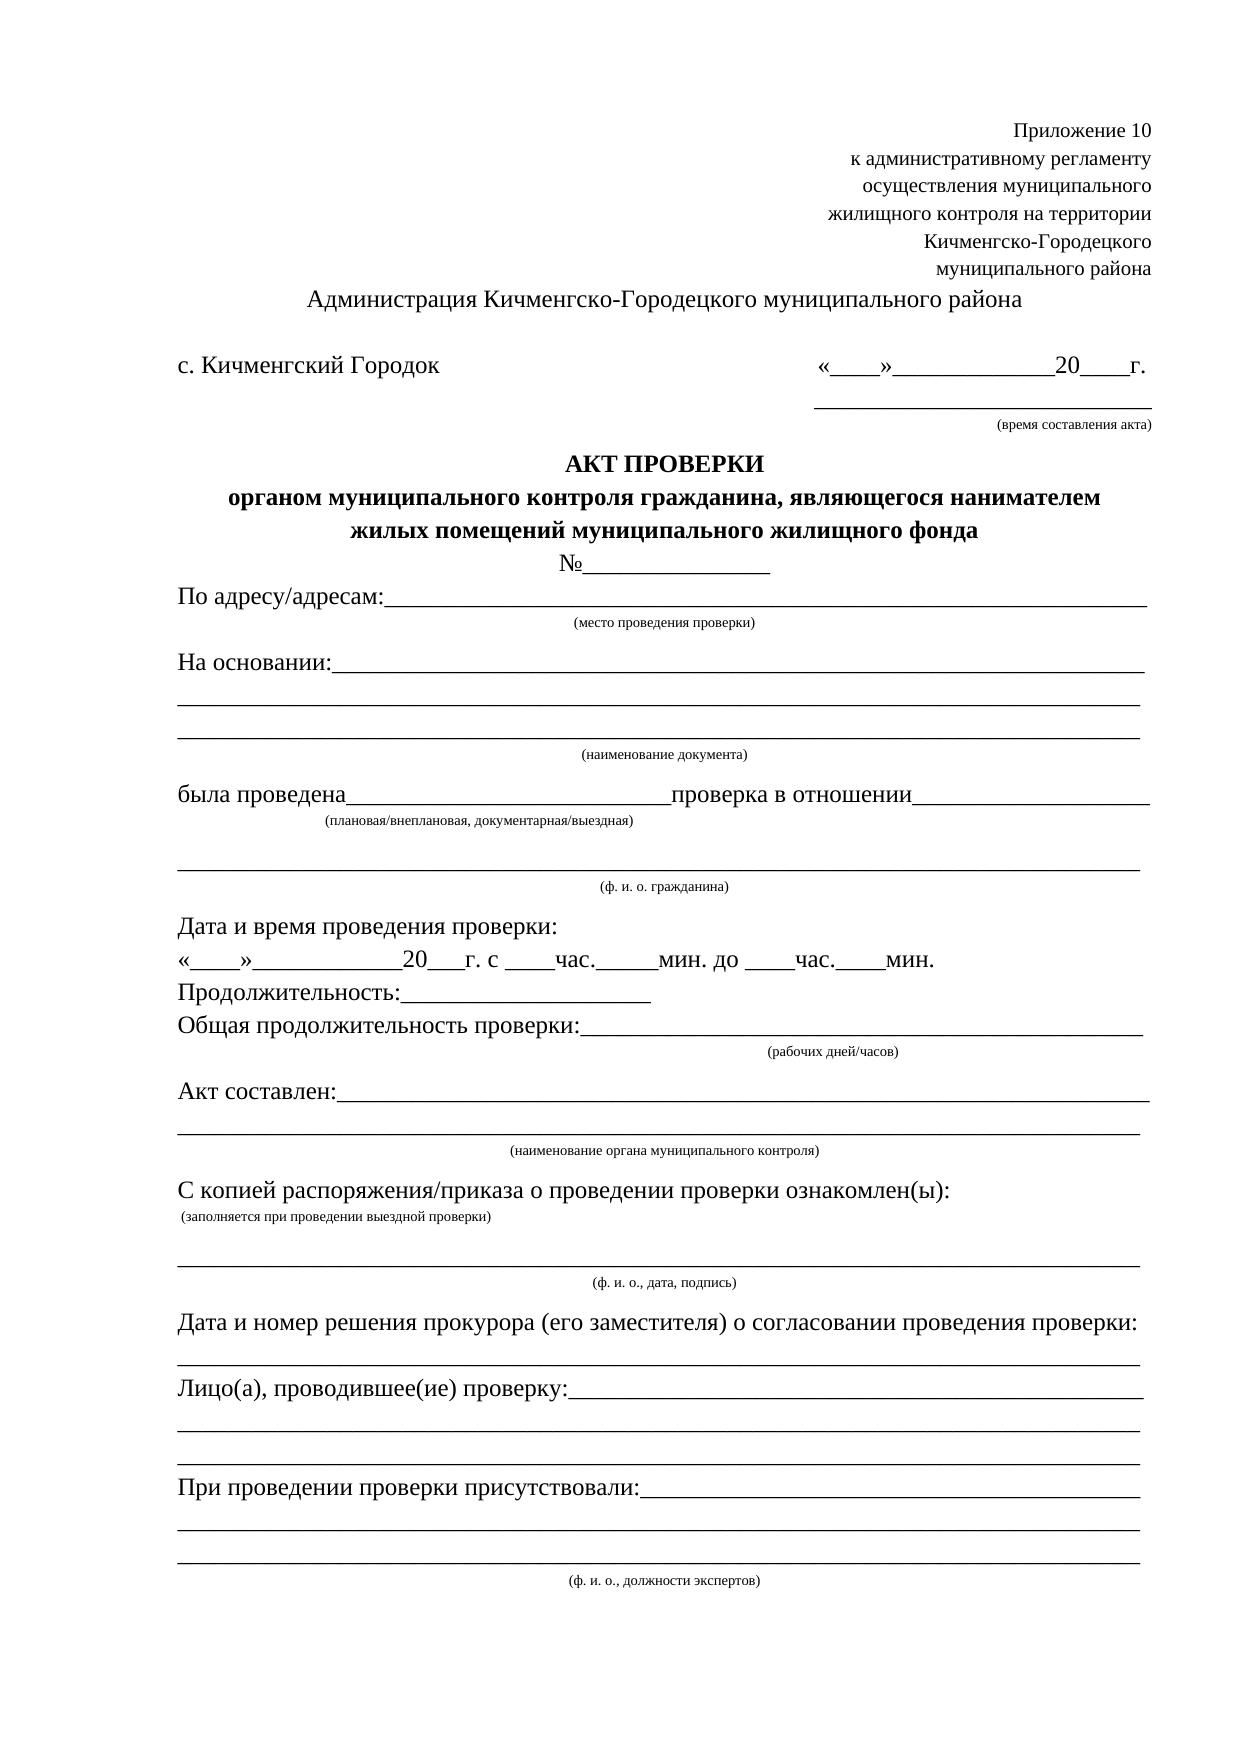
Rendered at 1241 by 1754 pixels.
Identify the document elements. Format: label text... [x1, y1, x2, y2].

text Приложение 10 [827, 118, 1152, 142]
text _____________________________________________________________________________ [177, 1340, 1152, 1369]
text с. Кичменгский Городок «____»_____________20____г. [177, 350, 1152, 378]
text По адресу/адресам:_____________________________________________________________ [177, 581, 1152, 610]
text _____________________________________________________________________________ [177, 845, 1152, 874]
text Дата и время проведения проверки: [177, 911, 1152, 940]
text АКТ ПРОВЕРКИ органом муниципального контроля гражданина, являющегося нанимателем [177, 449, 1152, 511]
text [177, 1506, 1152, 1567]
text жилых помещений муниципального жилищного фонда [177, 515, 1152, 544]
text ___________________________ [177, 383, 1152, 412]
text Дата и номер решения прокурора (его заместителя) о согласовании проведения проверки: [177, 1307, 1152, 1336]
text (ф. и. о., должности экспертов) [177, 1572, 1152, 1600]
text (ф. и. о., дата, подпись) [177, 1274, 1152, 1303]
text Общая продолжительность проверки:_____________________________________________ [177, 1010, 1152, 1039]
text При проведении проверки присутствовали:________________________________________ [177, 1472, 1152, 1501]
text Акт составлен:_________________________________________________________________ [177, 1076, 1152, 1105]
text к административному регламенту осуществления муниципального жилищного контроля на территории Кичменгско-Городецкого муниципального района [827, 146, 1152, 280]
text С копией распоряжения/приказа о проведении проверки ознакомлен(ы): [177, 1175, 1152, 1204]
text (время составления акта) [177, 416, 1152, 444]
text была проведена__________________________проверка в отношении___________________ [177, 779, 1152, 808]
text №_______________ [177, 548, 1152, 577]
text (рабочих дней/часов) [693, 1043, 1152, 1072]
text «____»____________20___г. с ____час._____мин. до ____час.____мин. Продолжительность:____________________ [177, 944, 1152, 1006]
text _____________________________________________________________________________ [177, 1241, 1152, 1270]
text (наименование органа муниципального контроля) [177, 1142, 1152, 1171]
text (ф. и. о. гражданина) [177, 878, 1152, 907]
text На основании:_________________________________________________________________ [177, 647, 1152, 676]
text (заполняется при проведении выездной проверки) [177, 1208, 1152, 1237]
text Администрация Кичменгско-Городецкого муниципального района [177, 284, 1152, 312]
text (плановая/внеплановая, документарная/выездная) [325, 812, 1152, 841]
text Лицо(а), проводившее(ие) проверку:______________________________________________ [177, 1373, 1152, 1402]
text (место проведения проверки) [177, 614, 1152, 643]
text _____________________________________________________________________________ [177, 1109, 1152, 1138]
text (наименование документа) [177, 746, 1152, 775]
